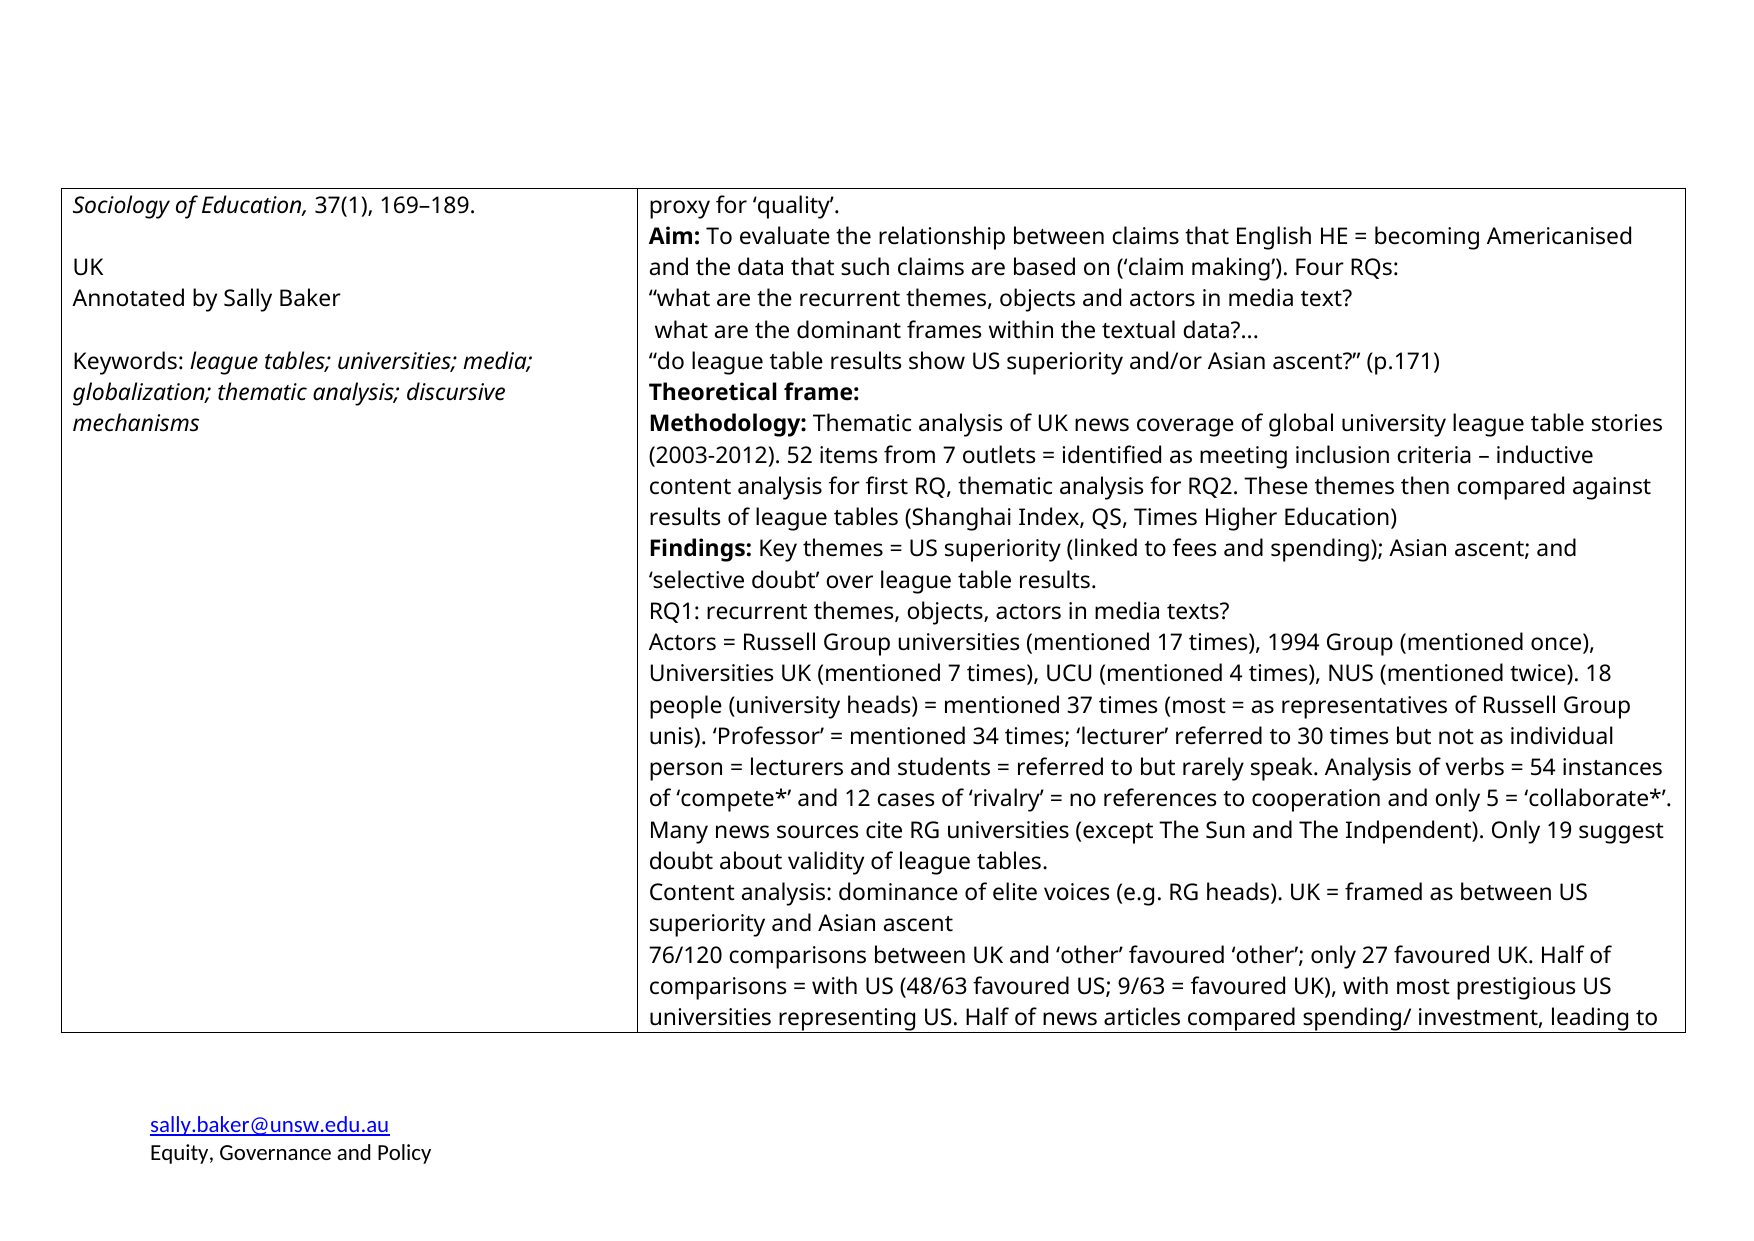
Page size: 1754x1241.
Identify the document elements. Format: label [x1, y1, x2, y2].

table_cell [638, 189, 1685, 1032]
table_cell [62, 189, 637, 1032]
